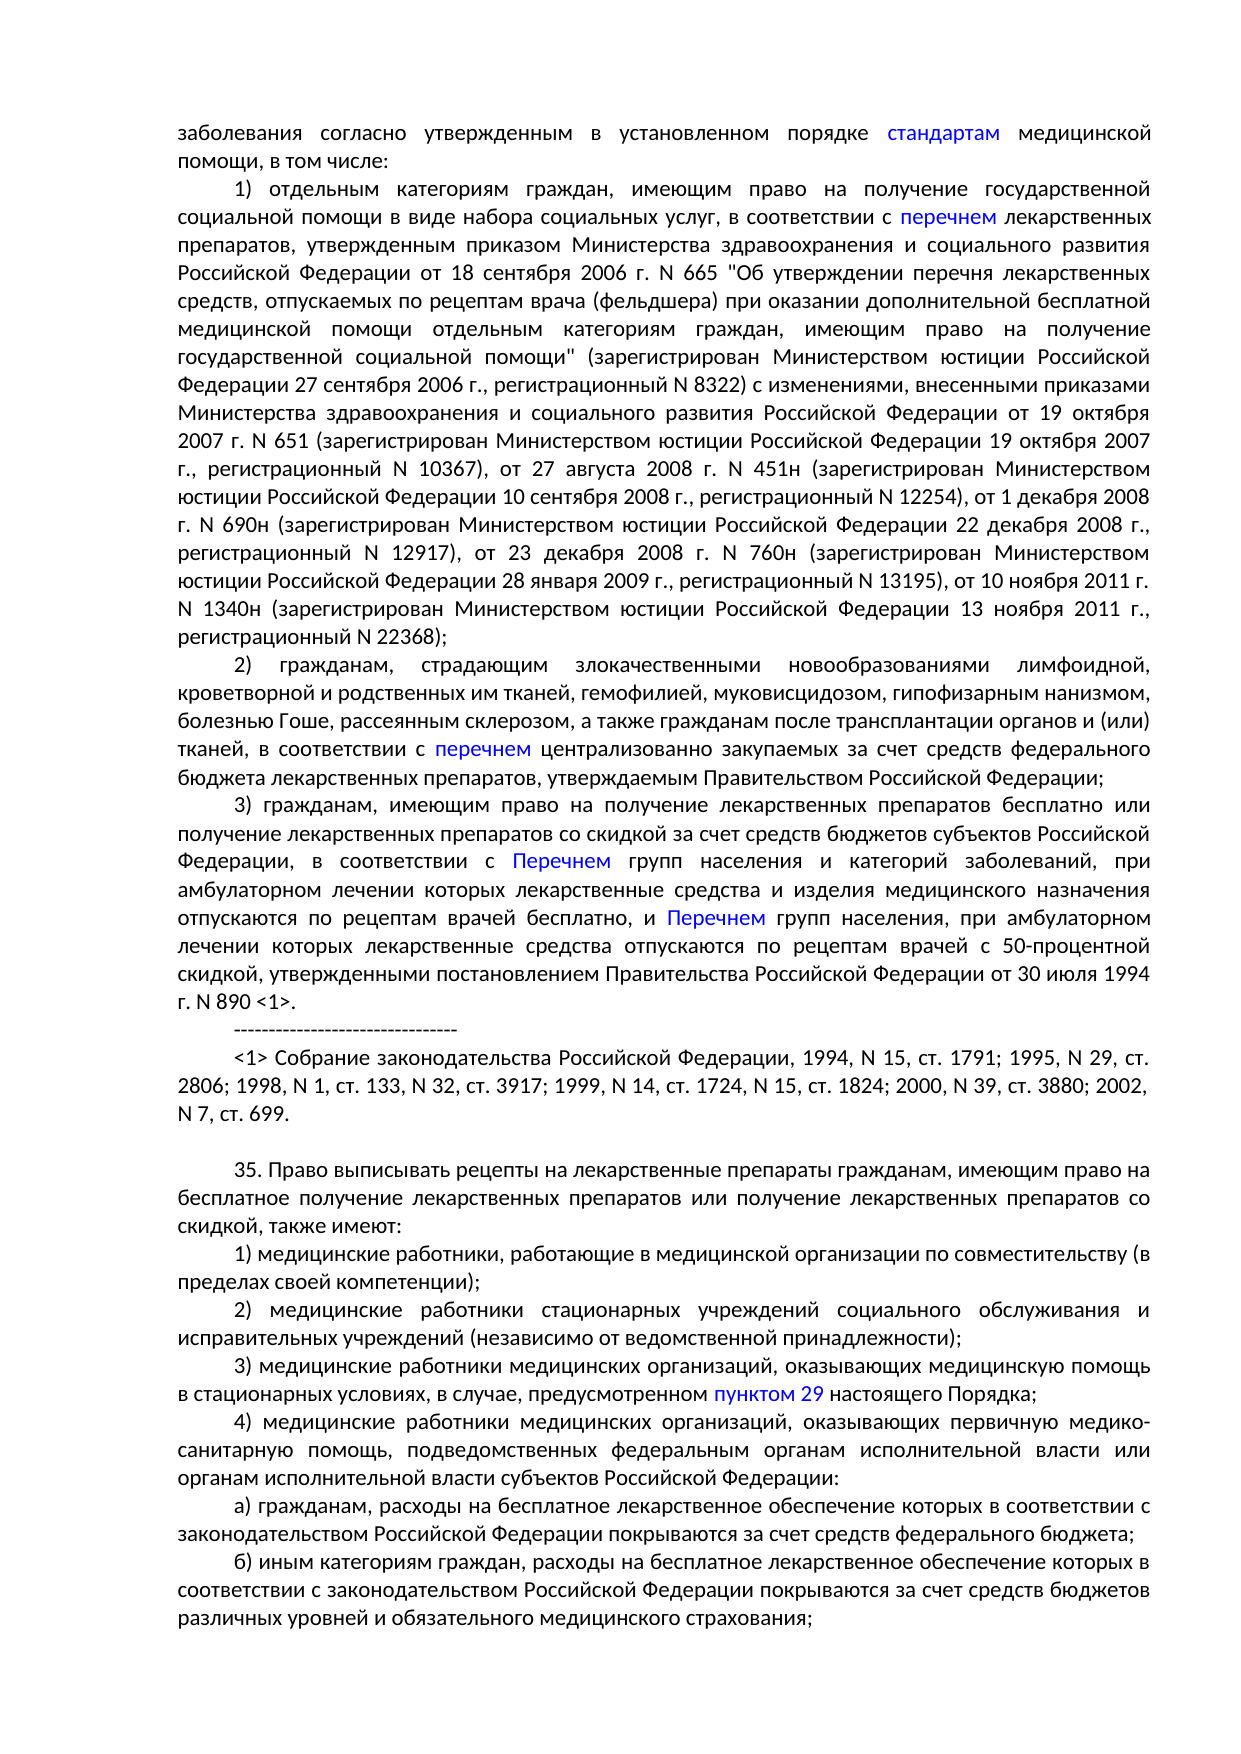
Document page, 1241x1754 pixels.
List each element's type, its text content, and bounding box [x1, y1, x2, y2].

text 3) медицинские работники медицинских организаций, оказывающих медицинскую помощь в стационарных условиях, в случае, предусмотренном пунктом 29 настоящего Порядка; [177, 1351, 1152, 1407]
text а) гражданам, расходы на бесплатное лекарственное обеспечение которых в соответствии с законодательством Российской Федерации покрываются за счет средств федерального бюджета; [177, 1491, 1152, 1547]
text 4) медицинские работники медицинских организаций, оказывающих первичную медико-санитарную помощь, подведомственных федеральным органам исполнительной власти или органам исполнительной власти субъектов Российской Федерации: [177, 1407, 1152, 1491]
text 2) гражданам, страдающим злокачественными новообразованиями лимфоидной, кроветворной и родственных им тканей, гемофилией, муковисцидозом, гипофизарным нанизмом, болезнью Гоше, рассеянным склерозом, а также гражданам после трансплантации органов и (или) тканей, в соответствии с перечнем централизованно закупаемых за счет средств федерального бюджета лекарственных препаратов, утверждаемым Правительством Российской Федерации; [177, 651, 1152, 791]
text 3) гражданам, имеющим право на получение лекарственных препаратов бесплатно или получение лекарственных препаратов со скидкой за счет средств бюджетов субъектов Российской Федерации, в соответствии с Перечнем групп населения и категорий заболеваний, при амбулаторном лечении которых лекарственные средства и изделия медицинского назначения отпускаются по рецептам врачей бесплатно, и Перечнем групп населения, при амбулаторном лечении которых лекарственные средства отпускаются по рецептам врачей с 50-процентной скидкой, утвержденными постановлением Правительства Российской Федерации от 30 июля 1994 г. N 890 <1>. [177, 791, 1152, 1015]
text 2) медицинские работники стационарных учреждений социального обслуживания и исправительных учреждений (независимо от ведомственной принадлежности); [177, 1295, 1152, 1351]
text 1) медицинские работники, работающие в медицинской организации по совместительству (в пределах своей компетенции); [177, 1239, 1152, 1295]
text 1) отдельным категориям граждан, имеющим право на получение государственной социальной помощи в виде набора социальных услуг, в соответствии с перечнем лекарственных препаратов, утвержденным приказом Министерства здравоохранения и социального развития Российской Федерации от 18 сентября 2006 г. N 665 "Об утверждении перечня лекарственных средств, отпускаемых по рецептам врача (фельдшера) при оказании дополнительной бесплатной медицинской помощи отдельным категориям граждан, имеющим право на получение государственной социальной помощи" (зарегистрирован Министерством юстиции Российской Федерации 27 сентября 2006 г., регистрационный N 8322) с изменениями, внесенными приказами Министерства здравоохранения и социального развития Российской Федерации от 19 октября 2007 г. N 651 (зарегистрирован Министерством юстиции Российской Федерации 19 октября 2007 г., регистрационный N 10367), от 27 августа 2008 г. N 451н (зарегистрирован Министерством юстиции Российской Федерации 10 сентября 2008 г., регистрационный N 12254), от 1 декабря 2008 г. N 690н (зарегистрирован Министерством юстиции Российской Федерации 22 декабря 2008 г., регистрационный N 12917), от 23 декабря 2008 г. N 760н (зарегистрирован Министерством юстиции Российской Федерации 28 января 2009 г., регистрационный N 13195), от 10 ноября 2011 г. N 1340н (зарегистрирован Министерством юстиции Российской Федерации 13 ноября 2011 г., регистрационный N 22368); [177, 174, 1152, 651]
text б) иным категориям граждан, расходы на бесплатное лекарственное обеспечение которых в соответствии с законодательством Российской Федерации покрываются за счет средств бюджетов различных уровней и обязательного медицинского страхования; [177, 1547, 1152, 1631]
text -------------------------------- [177, 1015, 1152, 1043]
text 35. Право выписывать рецепты на лекарственные препараты гражданам, имеющим право на бесплатное получение лекарственных препаратов или получение лекарственных препаратов со скидкой, также имеют: [177, 1155, 1152, 1239]
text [177, 118, 1152, 174]
text <1> Собрание законодательства Российской Федерации, 1994, N 15, ст. 1791; 1995, N 29, ст. 2806; 1998, N 1, ст. 133, N 32, ст. 3917; 1999, N 14, ст. 1724, N 15, ст. 1824; 2000, N 39, ст. 3880; 2002, N 7, ст. 699. [177, 1043, 1152, 1127]
